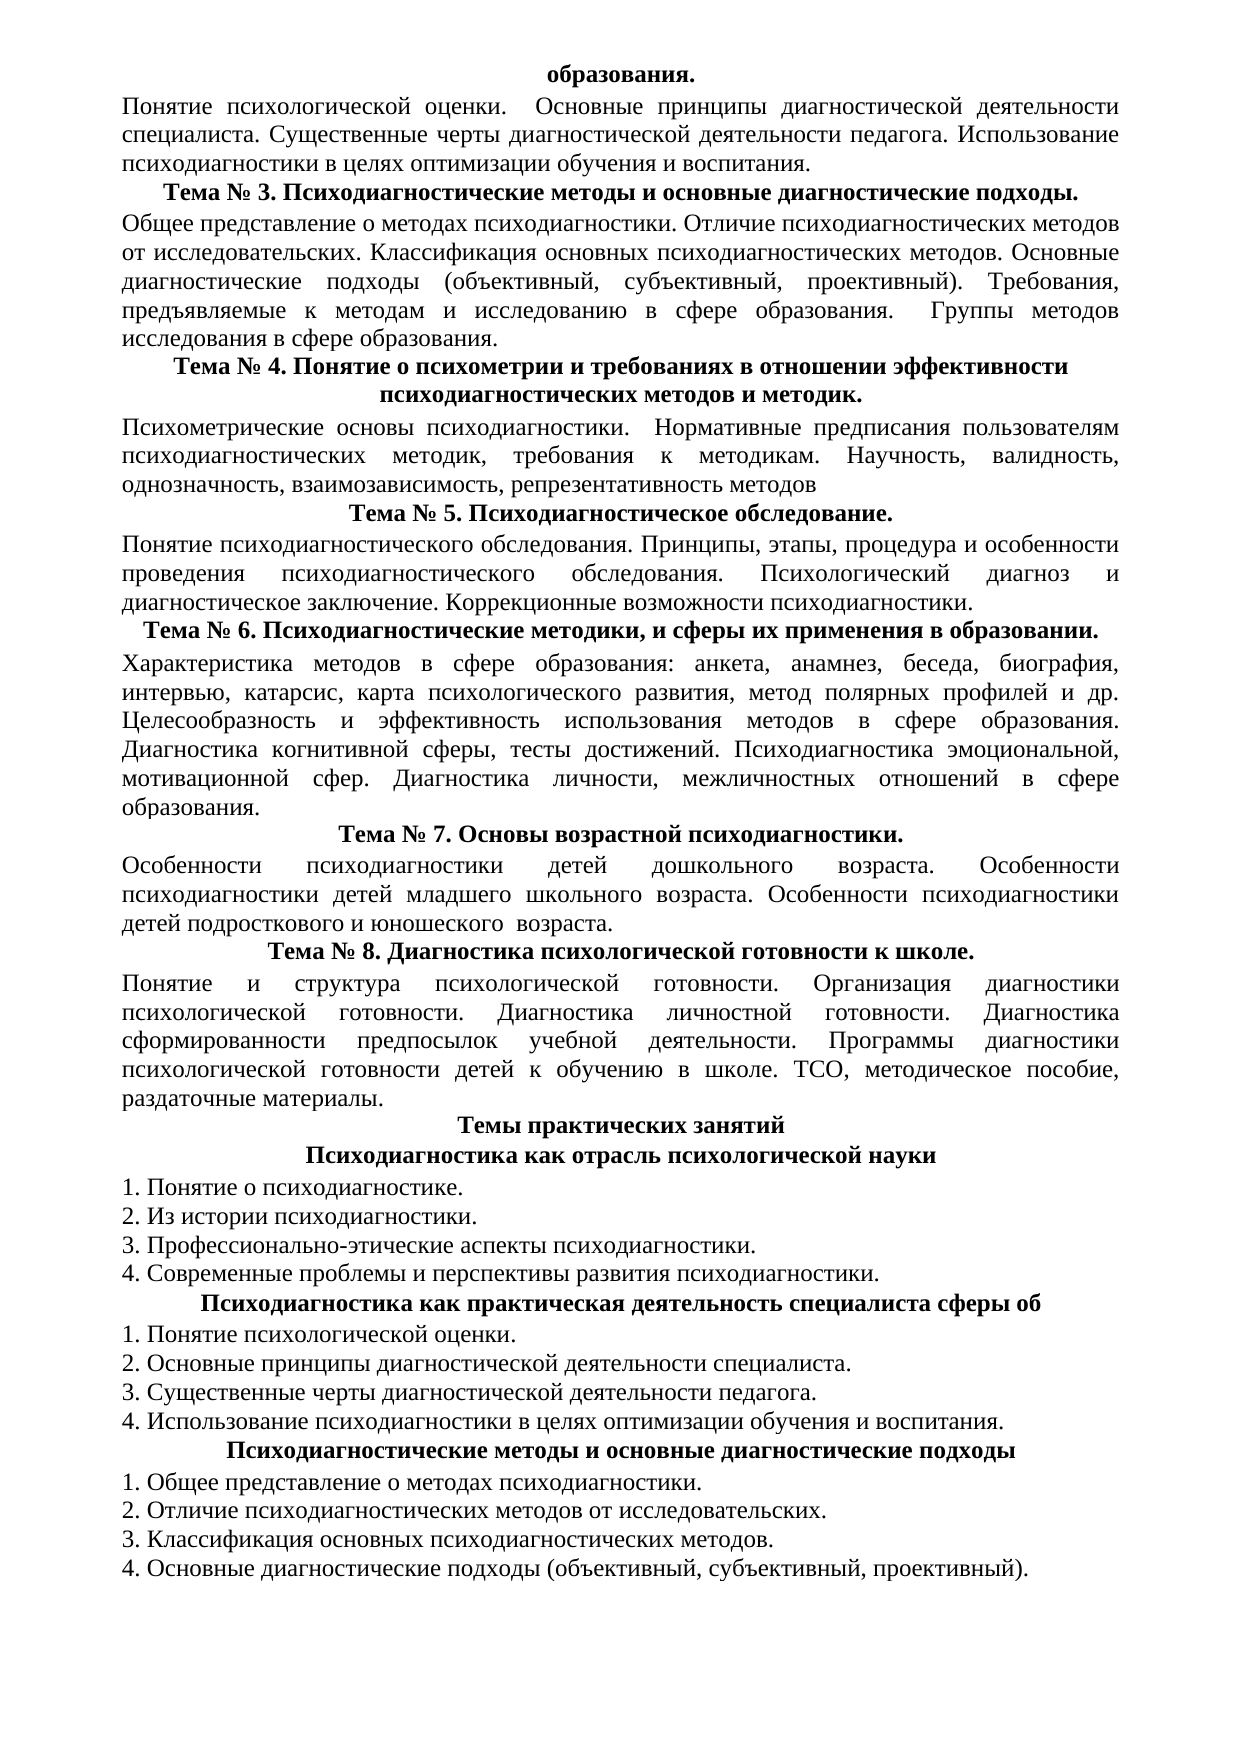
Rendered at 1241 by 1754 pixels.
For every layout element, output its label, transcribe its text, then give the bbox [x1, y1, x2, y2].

table_cell Понятие психологической оценки. Основные принципы диагностической деятельности специалиста. Существенные черты диагностической деятельности педагога. Использование психодиагностики в целях оптимизации обучения и воспитания. [118, 91, 1124, 177]
table_cell Понятие и структура психологической готовности. Организация диагностики психологической готовности. Диагностика личностной готовности. Диагностика сформированности предпосылок учебной деятельности. Программы диагностики психологической готовности детей к обучению в школе. ТСО, методическое пособие, раздаточные материалы. [118, 968, 1124, 1110]
table_cell Тема № 6. Психодиагностические методики, и сферы их применения в образовании. [118, 615, 1124, 648]
table_cell Тема № 8. Диагностика психологической готовности к школе. [118, 936, 1124, 968]
table_cell Характеристика методов в сфере образования: анкета, анамнез, беседа, биография, интервью, катарсис, карта психологического развития, метод полярных профилей и др. Целесообразность и эффективность использования методов в сфере образования. Диагностика когнитивной сферы, тесты достижений. Психодиагностика эмоциональной, мотивационной сфер. Диагностика личности, межличностных отношений в сфере образования. [118, 648, 1124, 819]
table_cell Психодиагностика как отрасль психологической науки [118, 1141, 1124, 1172]
table_cell 1. Понятие психологической оценки. 2. Основные принципы диагностической деятельности специалиста. 3. Существенные черты диагностической деятельности педагога. 4. Использование психодиагностики в целях оптимизации обучения и воспитания. [118, 1320, 1124, 1434]
table_cell Психодиагностика как практическая деятельность специалиста сферы об [118, 1288, 1124, 1319]
table_cell 1. Понятие о психодиагностике. 2. Из истории психодиагностики. 3. Профессионально-этические аспекты психодиагностики. 4. Современные проблемы и перспективы развития психодиагностики. [118, 1172, 1124, 1286]
table_cell 1. Общее представление о методах психодиагностики. 2. Отличие психодиагностических методов от исследовательских. 3. Классификация основных психодиагностических методов. 4. Основные диагностические подходы (объективный, субъективный, проективный). [118, 1467, 1124, 1581]
table_header образования. [118, 59, 1124, 91]
table_cell Тема № 3. Психодиагностические методы и основные диагностические подходы. [118, 177, 1124, 208]
table_cell Темы практических занятий [118, 1110, 1124, 1139]
table_cell Особенности психодиагностики детей дошкольного возраста. Особенности психодиагностики детей младшего школьного возраста. Особенности психодиагностики детей подросткового и юношеского возраста. [118, 850, 1124, 936]
table_cell Тема № 7. Основы возрастной психодиагностики. [118, 819, 1124, 850]
table_cell Понятие психодиагностического обследования. Принципы, этапы, процедура и особенности проведения психодиагностического обследования. Психологический диагноз и диагностическое заключение. Коррекционные возможности психодиагностики. [118, 529, 1124, 615]
table_cell Психометрические основы психодиагностики. Нормативные предписания пользователям психодиагностических методик, требования к методикам. Научность, валидность, однозначность, взаимозависимость, репрезентативность методов [118, 412, 1124, 498]
table_cell Тема № 5. Психодиагностическое обследование. [118, 498, 1124, 529]
table_cell Психодиагностические методы и основные диагностические подходы [118, 1435, 1124, 1467]
table_cell Общее представление о методах психодиагностики. Отличие психодиагностических методов от исследовательских. Классификация основных психодиагностических методов. Основные диагностические подходы (объективный, субъективный, проективный). Требования, предъявляемые к методам и исследованию в сфере образования. Группы методов исследования в сфере образования. [118, 209, 1124, 351]
table_cell Тема № 4. Понятие о психометрии и требованиях в отношении эффективности психодиагностических методов и методик. [118, 351, 1124, 412]
